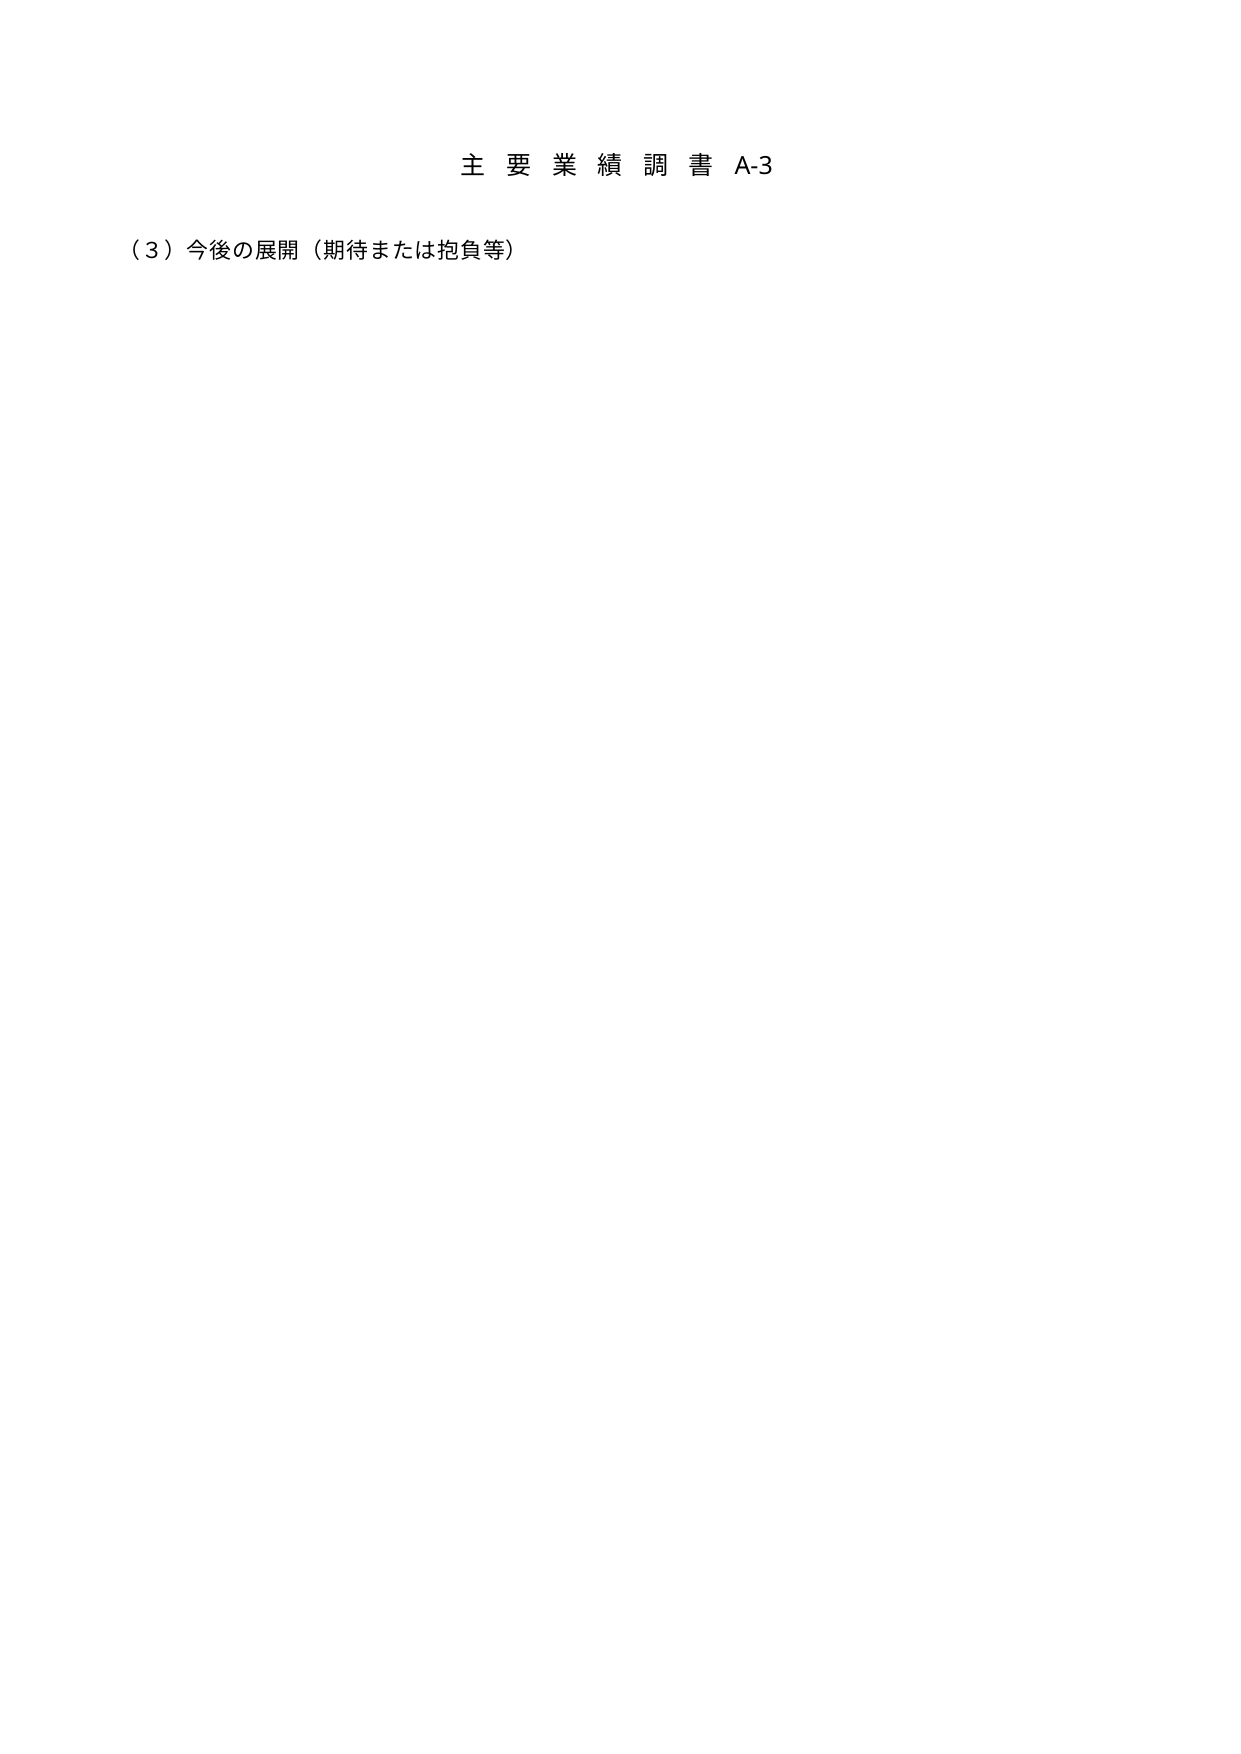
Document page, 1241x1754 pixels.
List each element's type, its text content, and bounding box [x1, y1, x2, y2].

text 主要業績調書A-3 [118, 130, 1122, 198]
text （３）今後の展開（期待または抱負等） [118, 232, 1122, 266]
